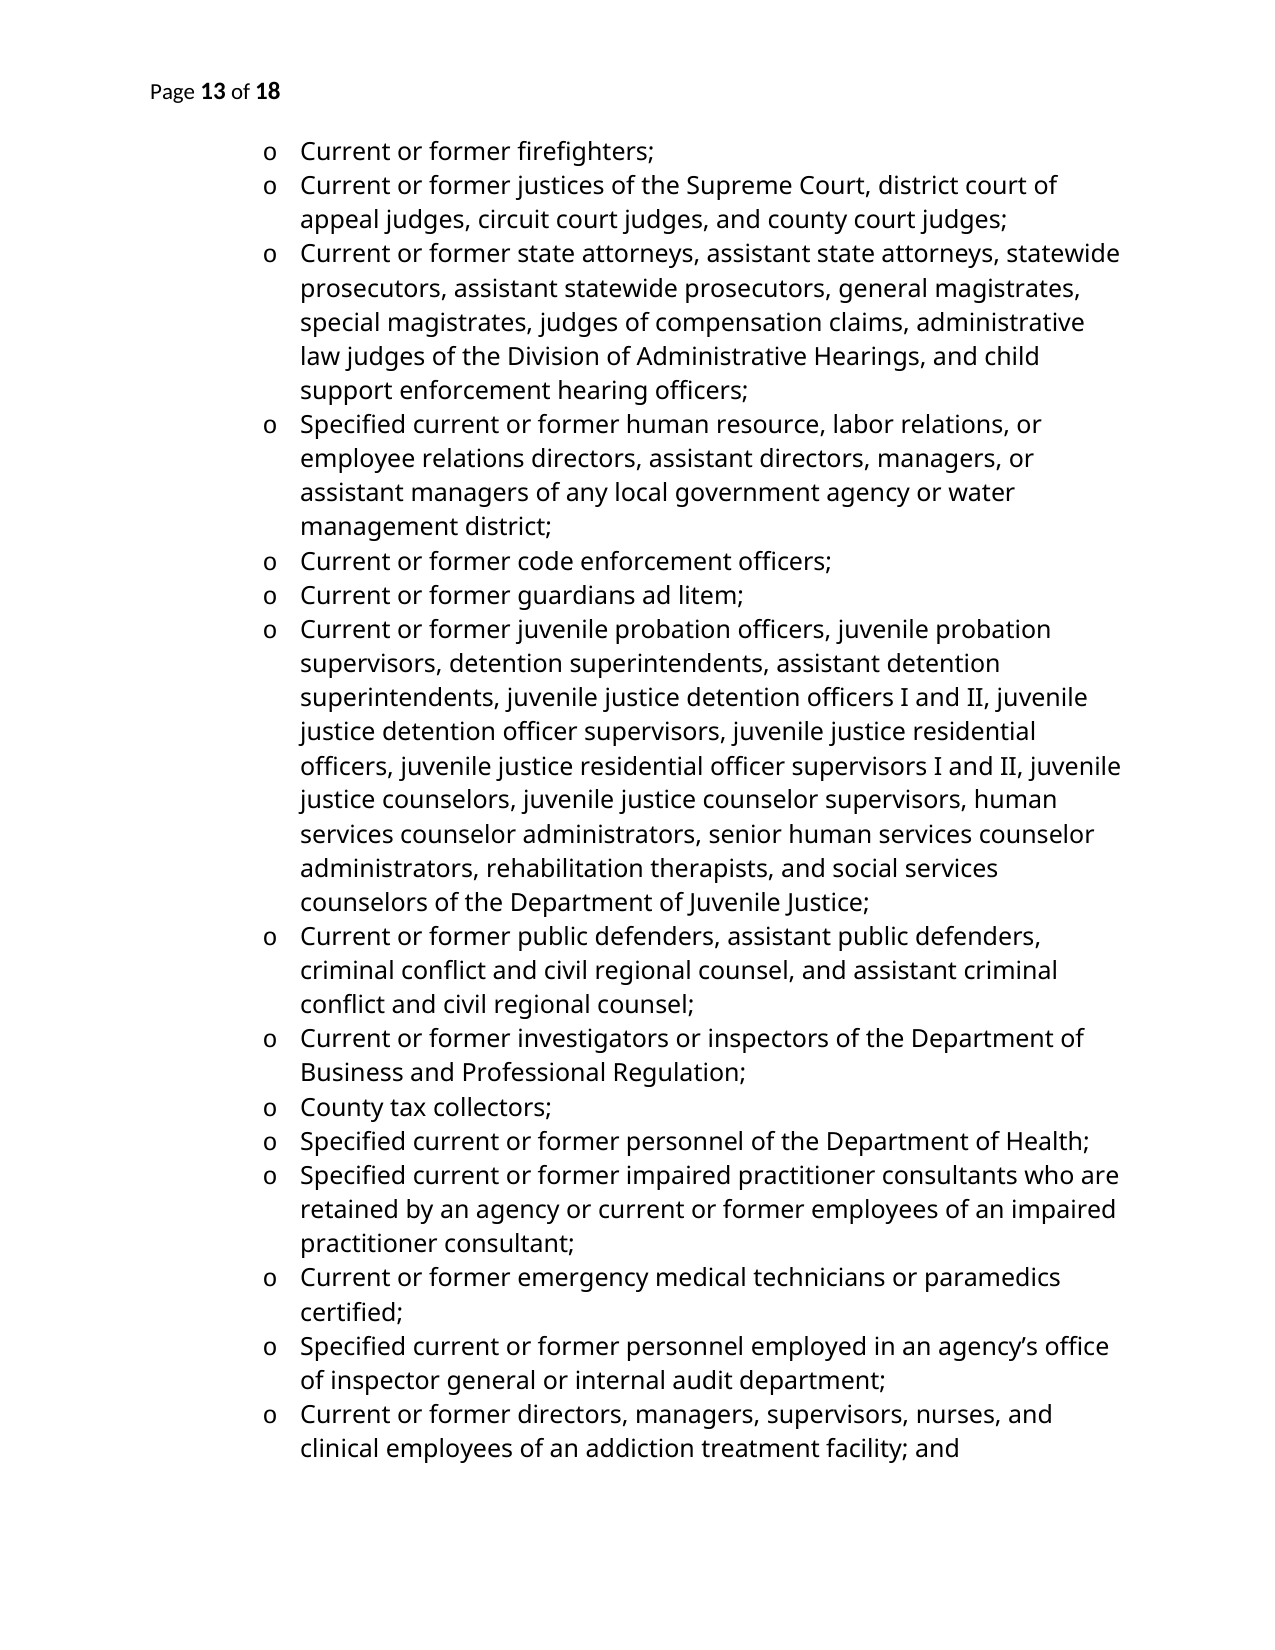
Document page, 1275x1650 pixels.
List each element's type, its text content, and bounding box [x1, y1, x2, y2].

list Current or former code enforcement officers; [262, 543, 1125, 577]
list Current or former firefighters; [262, 133, 1125, 168]
list Specified current or former impaired practitioner consultants who are retained by an agency or current or former employees of an impaired practitioner consultant; [262, 1158, 1125, 1260]
list Current or former justices of the Supreme Court, district court of appeal judges, circuit court judges, and county court judges; [262, 168, 1125, 236]
list Specified current or former human resource, labor relations, or employee relations directors, assistant directors, managers, or assistant managers of any local government agency or water management district; [262, 407, 1125, 543]
list Current or former emergency medical technicians or paramedics certified; [262, 1260, 1125, 1328]
list Current or former juvenile probation officers, juvenile probation supervisors, detention superintendents, assistant detention superintendents, juvenile justice detention officers I and II, juvenile justice detention officer supervisors, juvenile justice residential officers, juvenile justice residential officer supervisors I and II, juvenile justice counselors, juvenile justice counselor supervisors, human services counselor administrators, senior human services counselor administrators, rehabilitation therapists, and social services counselors of the Department of Juvenile Justice; [262, 612, 1125, 918]
list Current or former guardians ad litem; [262, 577, 1125, 612]
list County tax collectors; [262, 1089, 1125, 1123]
list Current or former directors, managers, supervisors, nurses, and clinical employees of an addiction treatment facility; and [262, 1397, 1125, 1465]
list Current or former investigators or inspectors of the Department of Business and Professional Regulation; [262, 1021, 1125, 1089]
list Current or former state attorneys, assistant state attorneys, statewide prosecutors, assistant statewide prosecutors, general magistrates, special magistrates, judges of compensation claims, administrative law judges of the Division of Administrative Hearings, and child support enforcement hearing officers; [262, 236, 1125, 407]
list Specified current or former personnel of the Department of Health; [262, 1123, 1125, 1158]
list Specified current or former personnel employed in an agency’s office of inspector general or internal audit department; [262, 1328, 1125, 1397]
list Current or former public defenders, assistant public defenders, criminal conflict and civil regional counsel, and assistant criminal conflict and civil regional counsel; [262, 918, 1125, 1021]
